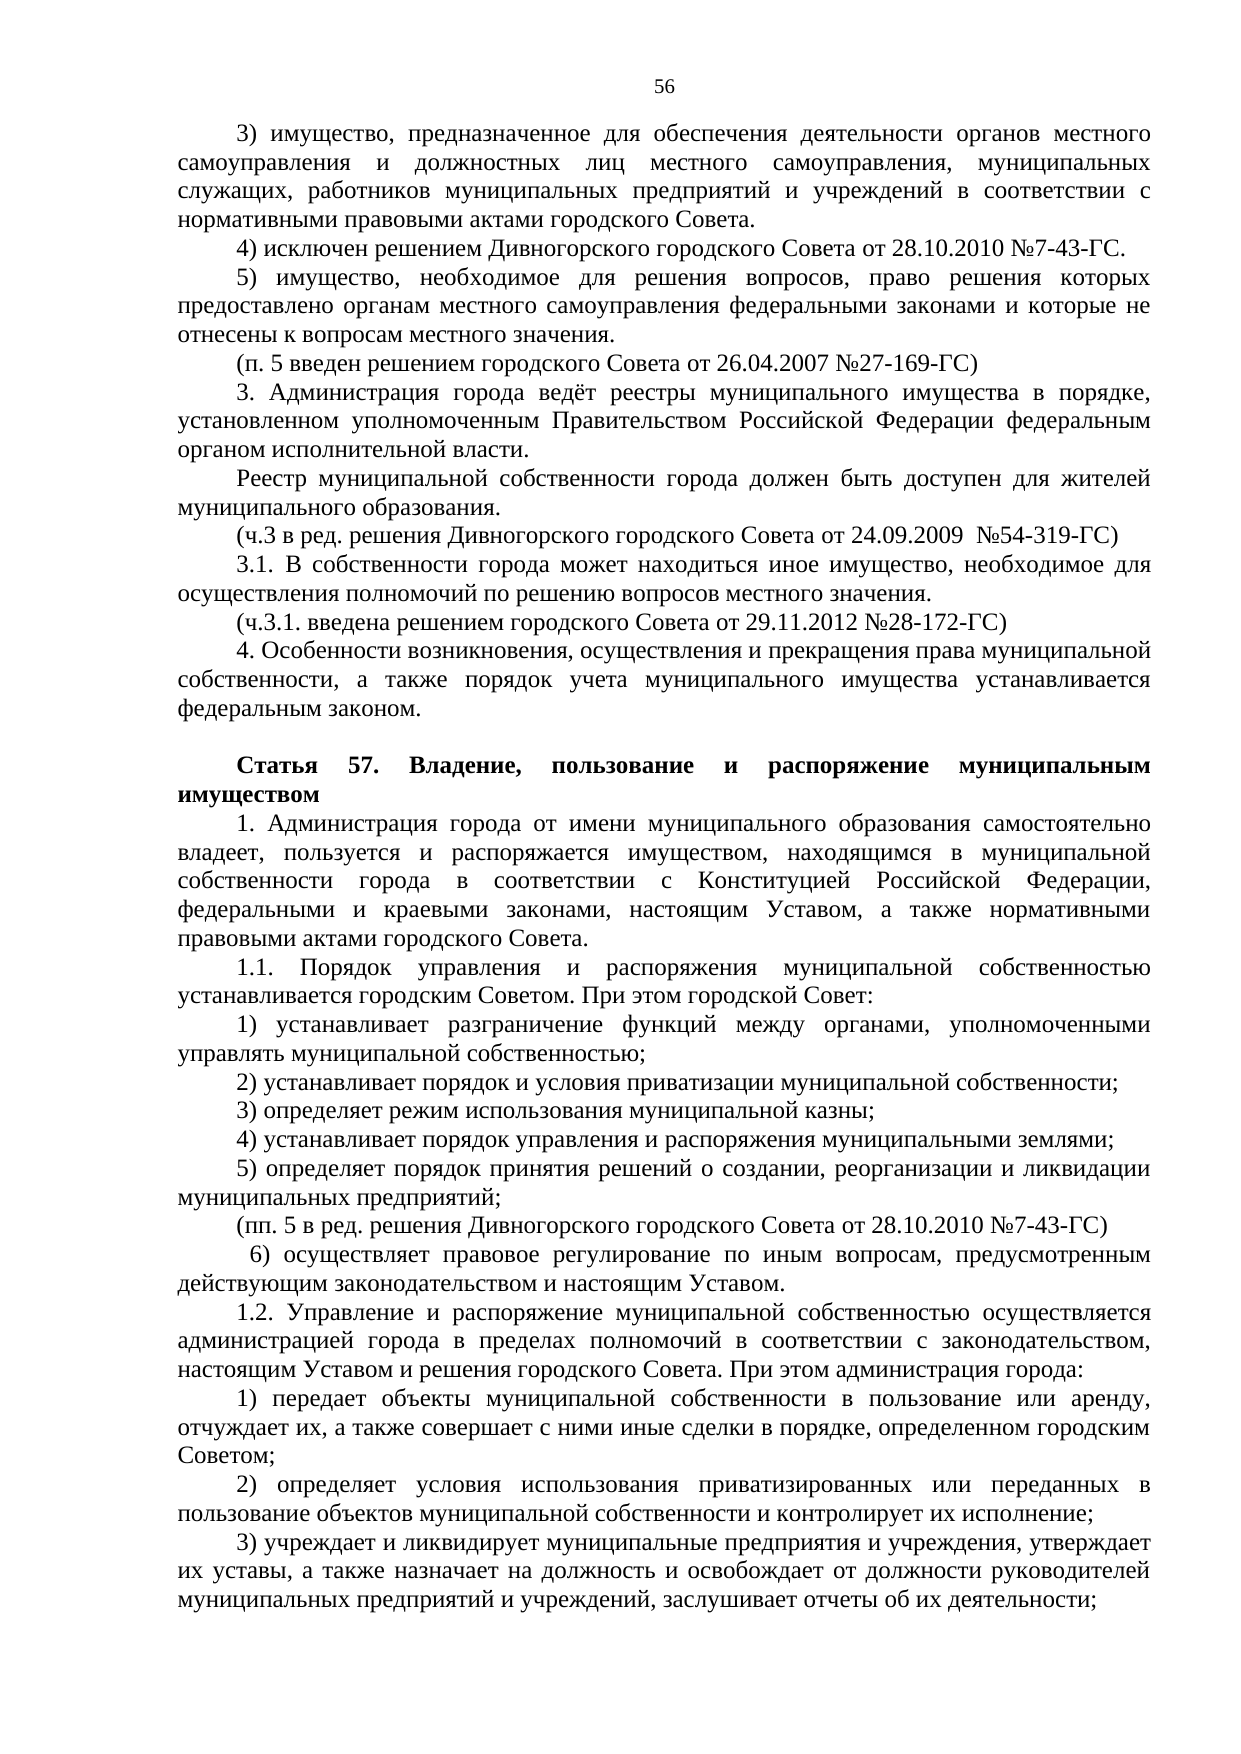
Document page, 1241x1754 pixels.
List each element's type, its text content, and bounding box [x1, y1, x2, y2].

text 4) исключен решением Дивногорского городского Совета от 28.10.2010 №7-43-ГС. [177, 233, 1152, 262]
text 4. Особенности возникновения, осуществления и прекращения права муниципальной собственности, а также порядок учета муниципального имущества устанавливается федеральным законом. [177, 636, 1152, 722]
text 3) имущество, предназначенное для обеспечения деятельности органов местного самоуправления и должностных лиц местного самоуправления, муниципальных служащих, работников муниципальных предприятий и учреждений в соответствии с нормативными правовыми актами городского Совета. [177, 118, 1152, 233]
text 4) устанавливает порядок управления и распоряжения муниципальными землями; [177, 1124, 1152, 1153]
text 5) определяет порядок принятия решений о создании, реорганизации и ликвидации муниципальных предприятий; [177, 1153, 1152, 1211]
text 3) определяет режим использования муниципальной казны; [177, 1096, 1152, 1124]
text Статья 57. Владение, пользование и распоряжение муниципальным имуществом [177, 751, 1152, 808]
text 6) осуществляет правовое регулирование по иным вопросам, предусмотренным действующим законодательством и настоящим Уставом. [177, 1239, 1152, 1297]
text 1.2. Управление и распоряжение муниципальной собственностью осуществляется администрацией города в пределах полномочий в соответствии с законодательством, настоящим Уставом и решения городского Совета. При этом администрация города: [177, 1297, 1152, 1383]
text 1.1. Порядок управления и распоряжения муниципальной собственностью устанавливается городским Советом. При этом городской Совет: [177, 952, 1152, 1009]
text 2) устанавливает порядок и условия приватизации муниципальной собственности; [177, 1067, 1152, 1096]
text 2) определяет условия использования приватизированных или переданных в пользование объектов муниципальной собственности и контролирует их исполнение; [177, 1469, 1152, 1527]
text (ч.3 в ред. решения Дивногорского городского Совета от 24.09.2009 №54-319-ГС) [177, 521, 1152, 549]
text 1) устанавливает разграничение функций между органами, уполномоченными управлять муниципальной собственностью; [177, 1009, 1152, 1067]
text (пп. 5 в ред. решения Дивногорского городского Совета от 28.10.2010 №7-43-ГС) [177, 1211, 1152, 1239]
text 3. Администрация города ведёт реестры муниципального имущества в порядке, установленном уполномоченным Правительством Российской Федерации федеральным органом исполнительной власти. [177, 377, 1152, 463]
text 3.1. В собственности города может находиться иное имущество, необходимое для осуществления полномочий по решению вопросов местного значения. [177, 549, 1152, 607]
text 1. Администрация города от имени муниципального образования самостоятельно владеет, пользуется и распоряжается имуществом, находящимся в муниципальной собственности города в соответствии с Конституцией Российской Федерации, федеральными и краевыми законами, настоящим Уставом, а также нормативными правовыми актами городского Совета. [177, 808, 1152, 952]
text 5) имущество, необходимое для решения вопросов, право решения которых предоставлено органам местного самоуправления федеральными законами и которые не отнесены к вопросам местного значения. [177, 262, 1152, 348]
text Реестр муниципальной собственности города должен быть доступен для жителей муниципального образования. [177, 463, 1152, 521]
text 1) передает объекты муниципальной собственности в пользование или аренду, отчуждает их, а также совершает с ними иные сделки в порядке, определенном городским Советом; [177, 1383, 1152, 1469]
text (ч.3.1. введена решением городского Совета от 29.11.2012 №28-172-ГС) [177, 607, 1152, 636]
text 3) учреждает и ликвидирует муниципальные предприятия и учреждения, утверждает их уставы, а также назначает на должность и освобождает от должности руководителей муниципальных предприятий и учреждений, заслушивает отчеты об их деятельности; [177, 1527, 1152, 1613]
text (п. 5 введен решением городского Совета от 26.04.2007 №27-169-ГС) [177, 348, 1152, 377]
